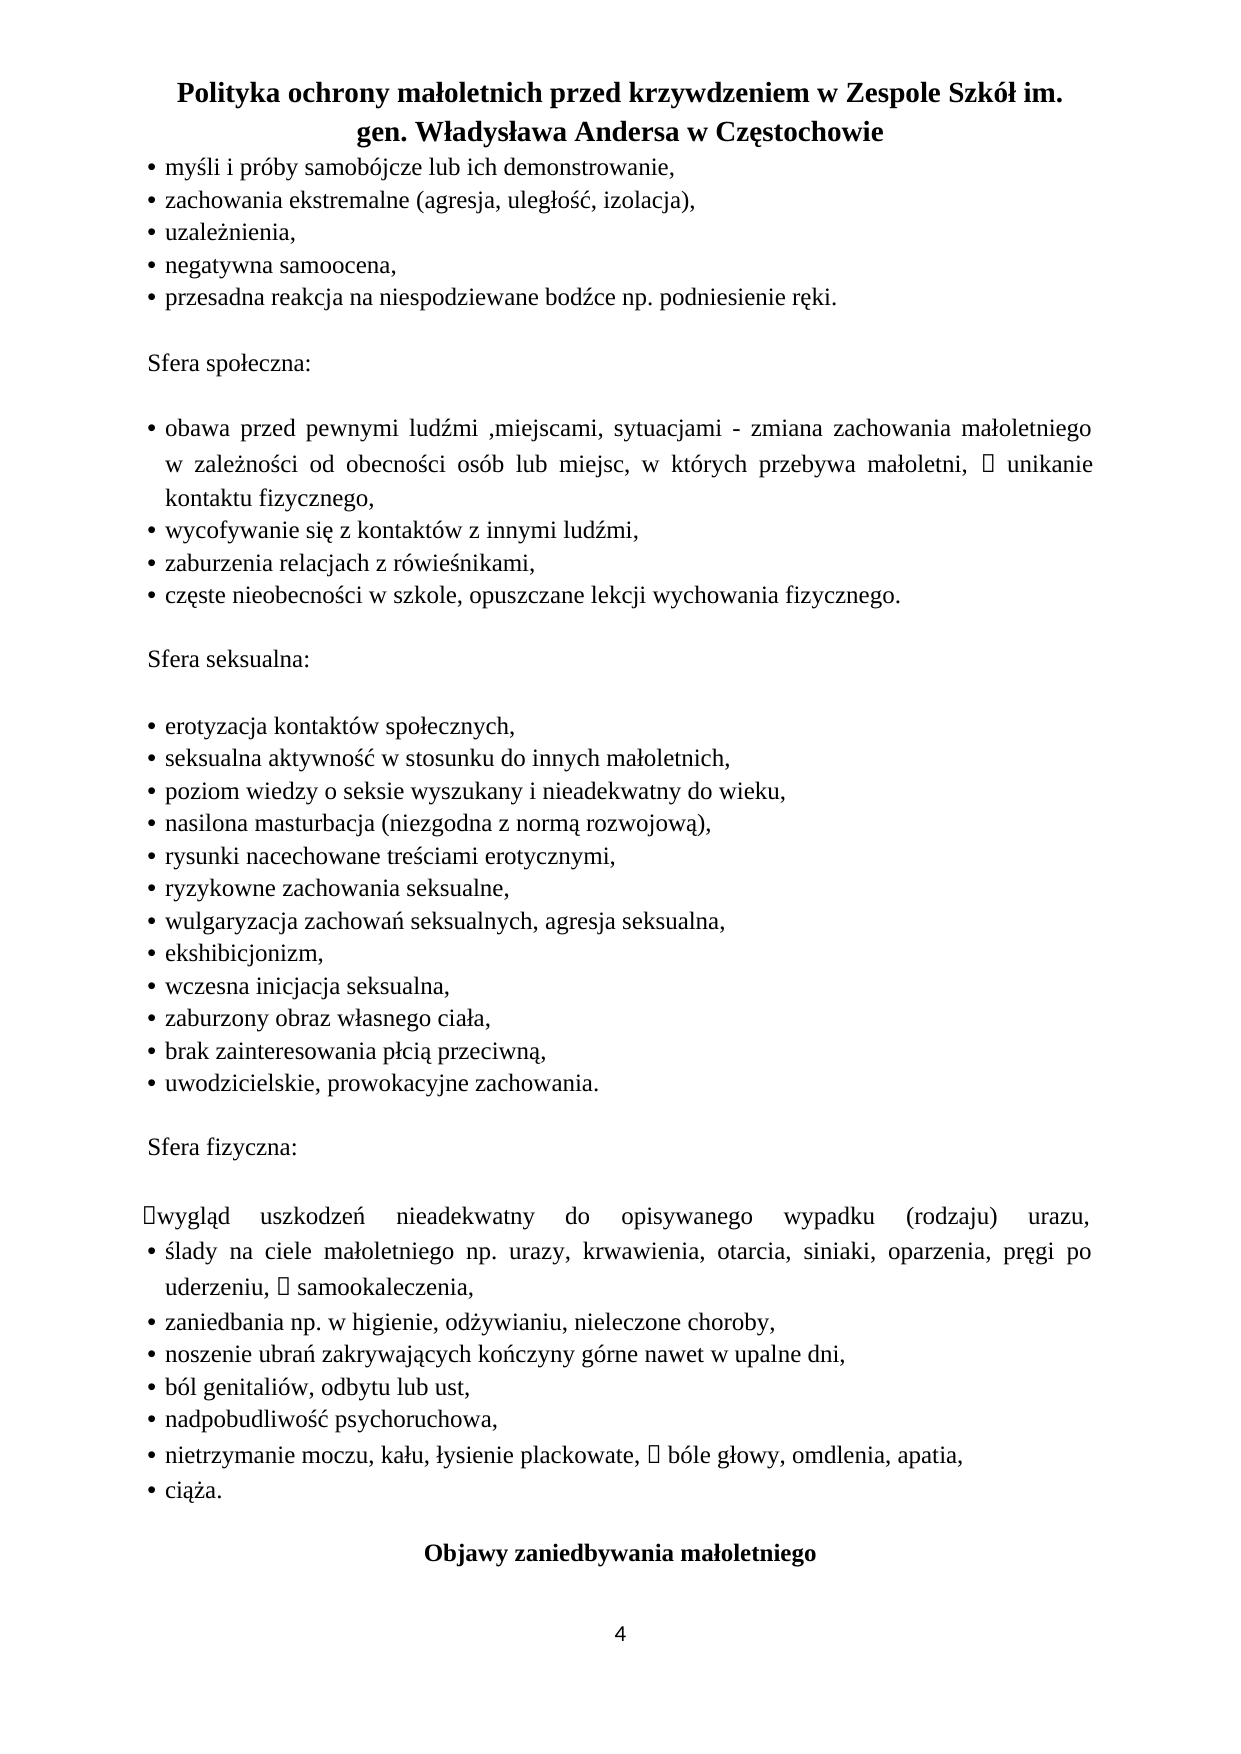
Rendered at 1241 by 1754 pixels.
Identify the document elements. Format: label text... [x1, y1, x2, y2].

list ciąża. [147, 1475, 1093, 1504]
text Sfera seksualna: [147, 644, 1093, 673]
list wulgaryzacja zachowań seksualnych, agresja seksualna, [147, 906, 1093, 935]
list uwodzicielskie, prowokacyjne zachowania. [147, 1068, 1093, 1097]
text Sfera społeczna: [147, 348, 1093, 377]
list seksualna aktywność w stosunku do innych małoletnich, [147, 743, 1093, 772]
list ból genitaliów, odbytu lub ust, [147, 1372, 1093, 1400]
list uzależnienia, [147, 217, 1093, 246]
list negatywna samoocena, [147, 250, 1093, 278]
list obawa przed pewnymi ludźmi ,miejscami, sytuacjami - zmiana zachowania małoletniego w zależności od obecności osób lub miejsc, w których przebywa małoletni,  unikanie kontaktu fizycznego, [147, 413, 1093, 512]
subtitle Objawy zaniedbywania małoletniego [142, 1538, 1099, 1567]
list poziom wiedzy o seksie wyszukany i nieadekwatny do wieku, [147, 776, 1093, 805]
list brak zainteresowania płcią przeciwną, [147, 1036, 1093, 1065]
text wygląd uszkodzeń nieadekwatny do opisywanego wypadku (rodzaju) urazu, [142, 1198, 1210, 1232]
list nietrzymanie moczu, kału, łysienie plackowate,  bóle głowy, omdlenia, apatia, [147, 1437, 1093, 1471]
list noszenie ubrań zakrywających kończyny górne nawet w upalne dni, [147, 1339, 1093, 1368]
list ryzykowne zachowania seksualne, [147, 873, 1093, 902]
list częste nieobecności w szkole, opuszczane lekcji wychowania fizycznego. [147, 581, 1093, 609]
list wycofywanie się z kontaktów z innymi ludźmi, [147, 516, 1093, 544]
list wczesna inicjacja seksualna, [147, 971, 1093, 1000]
list zaniedbania np. w higienie, odżywianiu, nieleczone choroby, [147, 1307, 1093, 1335]
text Sfera fizyczna: [147, 1132, 1093, 1161]
list ślady na ciele małoletniego np. urazy, krwawienia, otarcia, siniaki, oparzenia, pręgi po uderzeniu,  samookaleczenia, [147, 1236, 1093, 1302]
list przesadna reakcja na niespodziewane bodźce np. podniesienie ręki. [147, 282, 1093, 311]
list zaburzony obraz własnego ciała, [147, 1003, 1093, 1032]
list nadpobudliwość psychoruchowa, [147, 1404, 1093, 1433]
list zaburzenia relacjach z rówieśnikami, [147, 548, 1093, 577]
list zachowania ekstremalne (agresja, uległość, izolacja), [147, 185, 1093, 213]
list rysunki nacechowane treściami erotycznymi, [147, 841, 1093, 870]
list ekshibicjonizm, [147, 938, 1093, 967]
list nasilona masturbacja (niezgodna z normą rozwojową), [147, 808, 1093, 837]
list erotyzacja kontaktów społecznych, [147, 711, 1093, 740]
list myśli i próby samobójcze lub ich demonstrowanie, [147, 152, 1093, 181]
